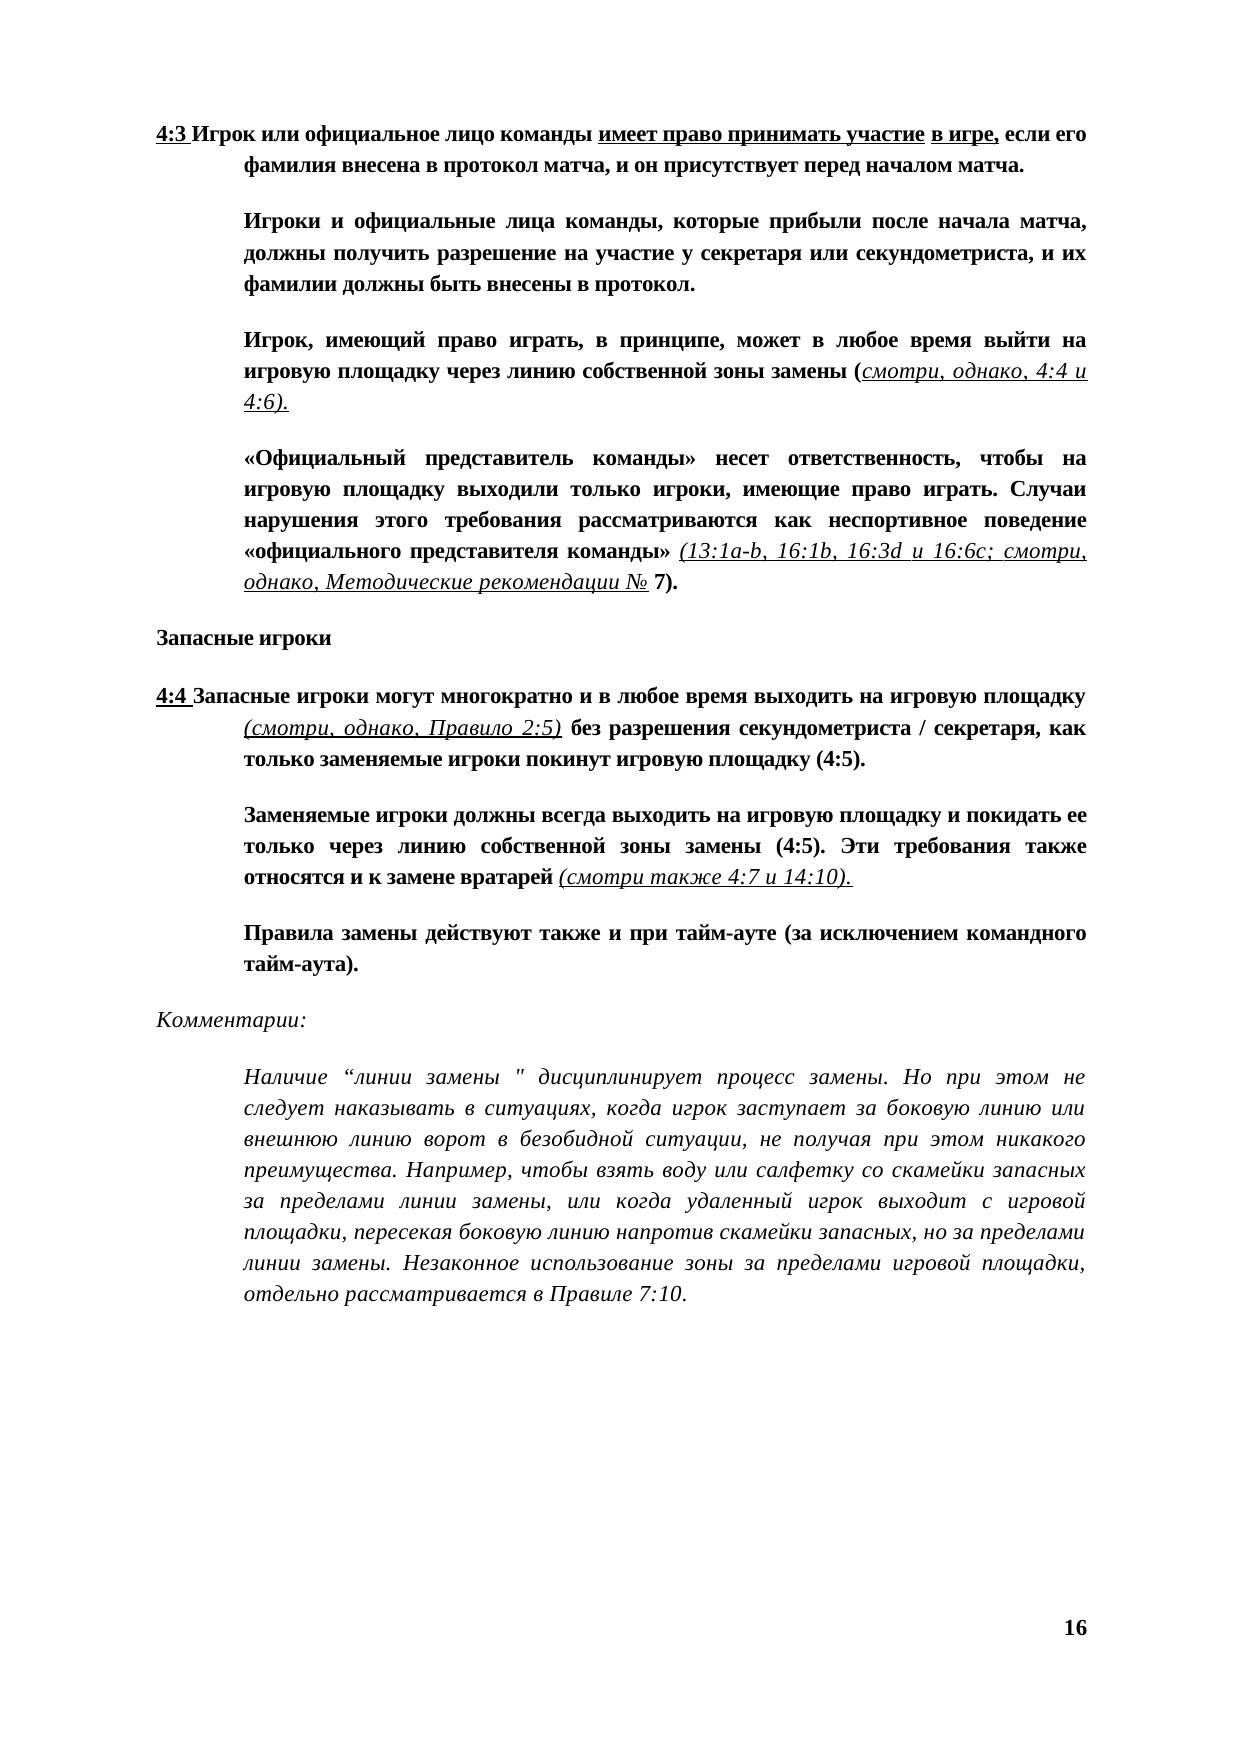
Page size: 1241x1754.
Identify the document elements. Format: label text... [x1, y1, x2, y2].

text Правила замены действуют также и при тайм-ауте (за исключением командного тайм-аута). [244, 915, 1087, 977]
text Игрок, имеющий право играть, в принципе, может в любое время выйти на игровую площадку через линию собственной зоны замены (смотри, однако, 4:4 и 4:6). [244, 322, 1087, 415]
text Запасные игроки [156, 627, 1089, 650]
text Наличие “линии замены " дисциплинирует процесс замены. Но при этом не следует наказывать в ситуациях, когда игрок заступает за боковую линию или внешнюю линию ворот в безобидной ситуации, не получая при этом никакого преимущества. Например, чтобы взять воду или салфетку со скамейки запасных за пределами линии замены, или когда удаленный игрок выходит с игровой площадки, пересекая боковую линию напротив скамейки запасных, но за пределами линии замены. Незаконное использование зоны за пределами игровой площадки, отдельно рассматривается в Правиле 7:10. [244, 1059, 1087, 1308]
text 4:4 Запасные игроки могут многократно и в любое время выходить на игровую площадку (смотри, однако, Правило 2:5) без разрешения секундометриста / секретаря, как только заменяемые игроки покинут игровую площадку (4:5). [156, 679, 1087, 772]
text 4:3 Игрок или официальное лицо команды имеет право принимать участие в игре, если его фамилия внесена в протокол матча, и он присутствует перед началом матча. [156, 116, 1087, 179]
text 16 [1064, 1617, 1087, 1640]
text Игроки и официальные лица команды, которые прибыли после начала матча, должны получить разрешение на участие у секретаря или секундометриста, и их фамилии должны быть внесены в протокол. [244, 204, 1087, 297]
text Комментарии: [156, 1009, 1089, 1032]
text «Официальный представитель команды» несет ответственность, чтобы на игровую площадку выходили только игроки, имеющие право играть. Случаи нарушения этого требования рассматриваются как неспортивное поведение «официального представителя команды» (13:1a-b, 16:1b, 16:3d и 16:6c; смотри, однако, Методические рекомендации № 7). [244, 440, 1087, 596]
text Заменяемые игроки должны всегда выходить на игровую площадку и покидать ее только через линию собственной зоны замены (4:5). Эти требования также относятся и к замене вратарей (смотри также 4:7 и 14:10). [244, 797, 1087, 890]
